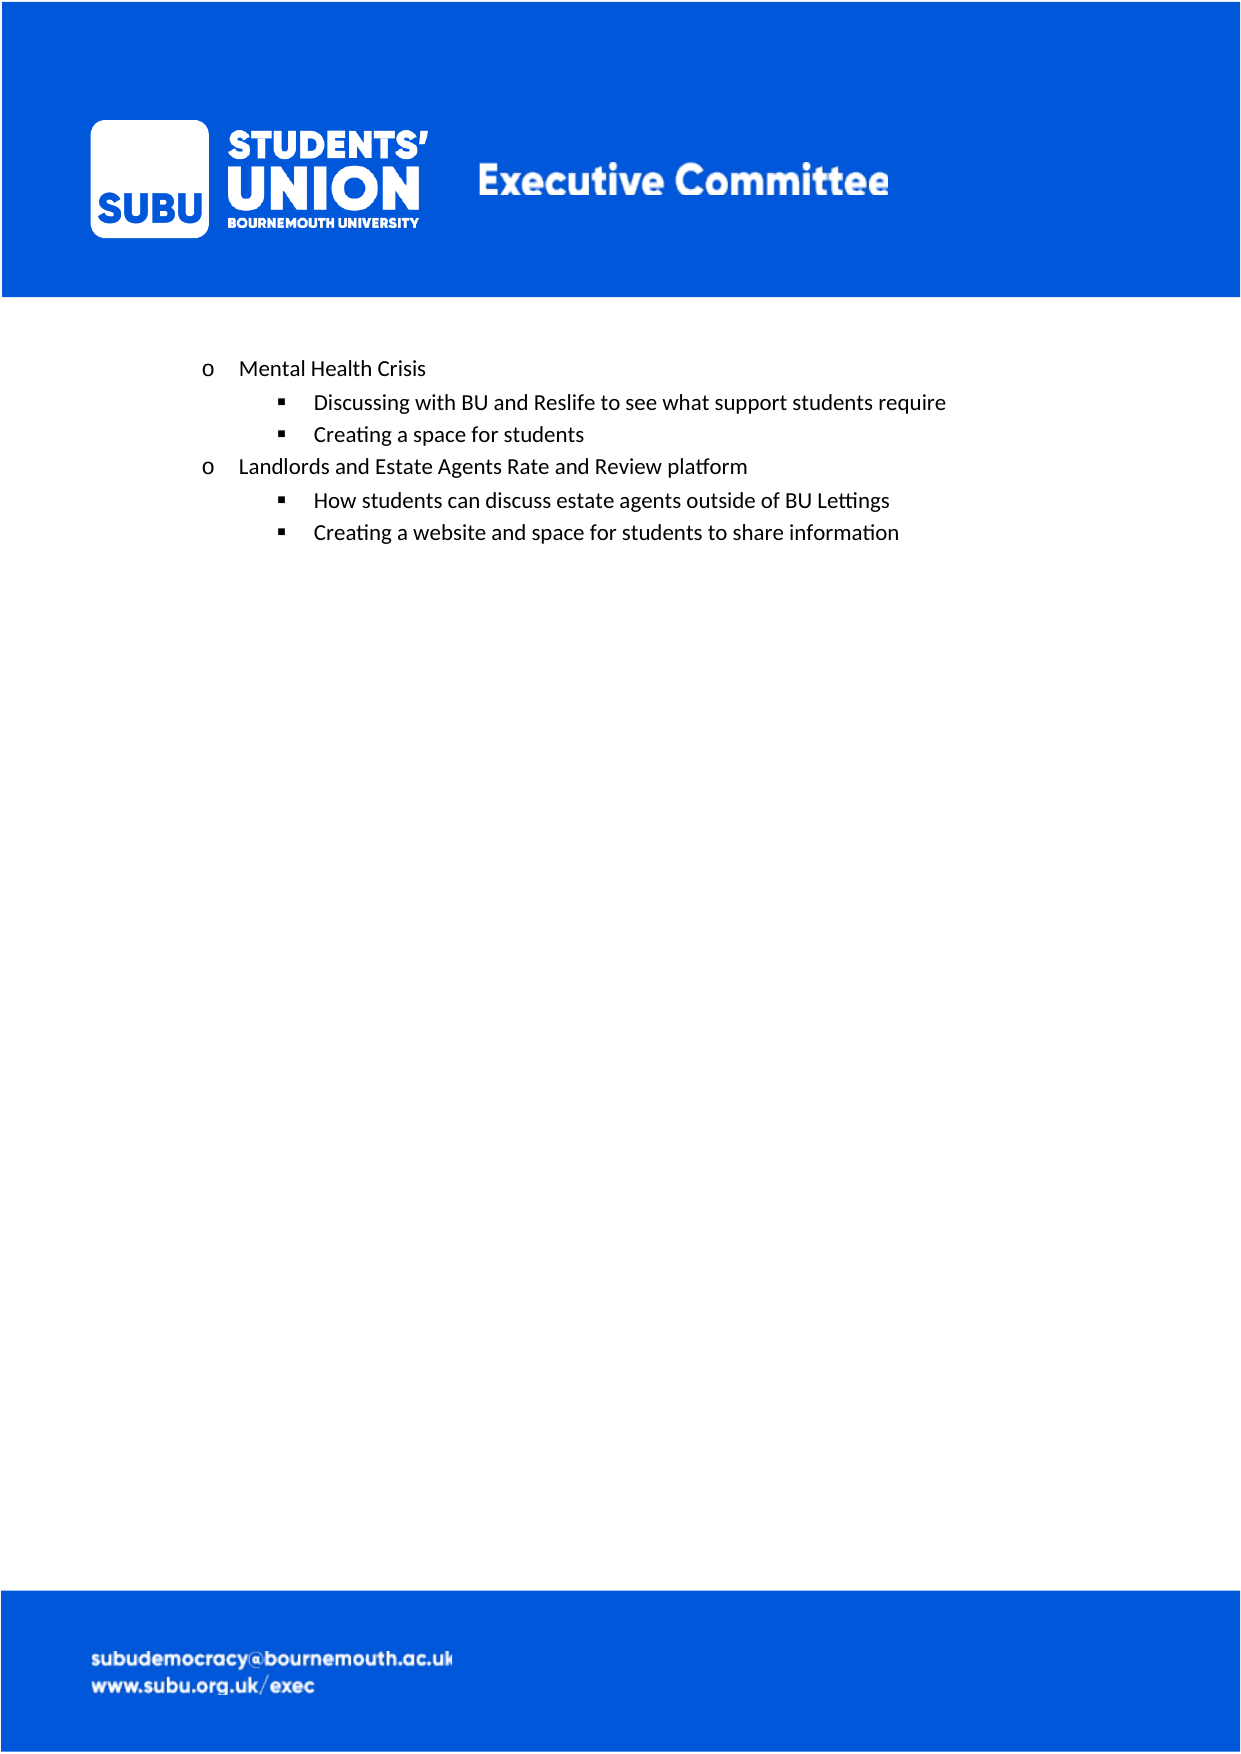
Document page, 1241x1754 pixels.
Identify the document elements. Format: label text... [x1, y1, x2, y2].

list Creating a website and space for students to share information [276, 518, 1152, 546]
picture [228, 130, 428, 228]
list Discussing with BU and Reslife to see what support students require [276, 388, 1152, 416]
list Mental Health Crisis [201, 354, 1152, 383]
list Landlords and Estate Agents Rate and Review platform [201, 452, 1152, 481]
list Creating a space for students [276, 420, 1152, 448]
list How students can discuss estate agents outside of BU Lettings [276, 486, 1152, 514]
